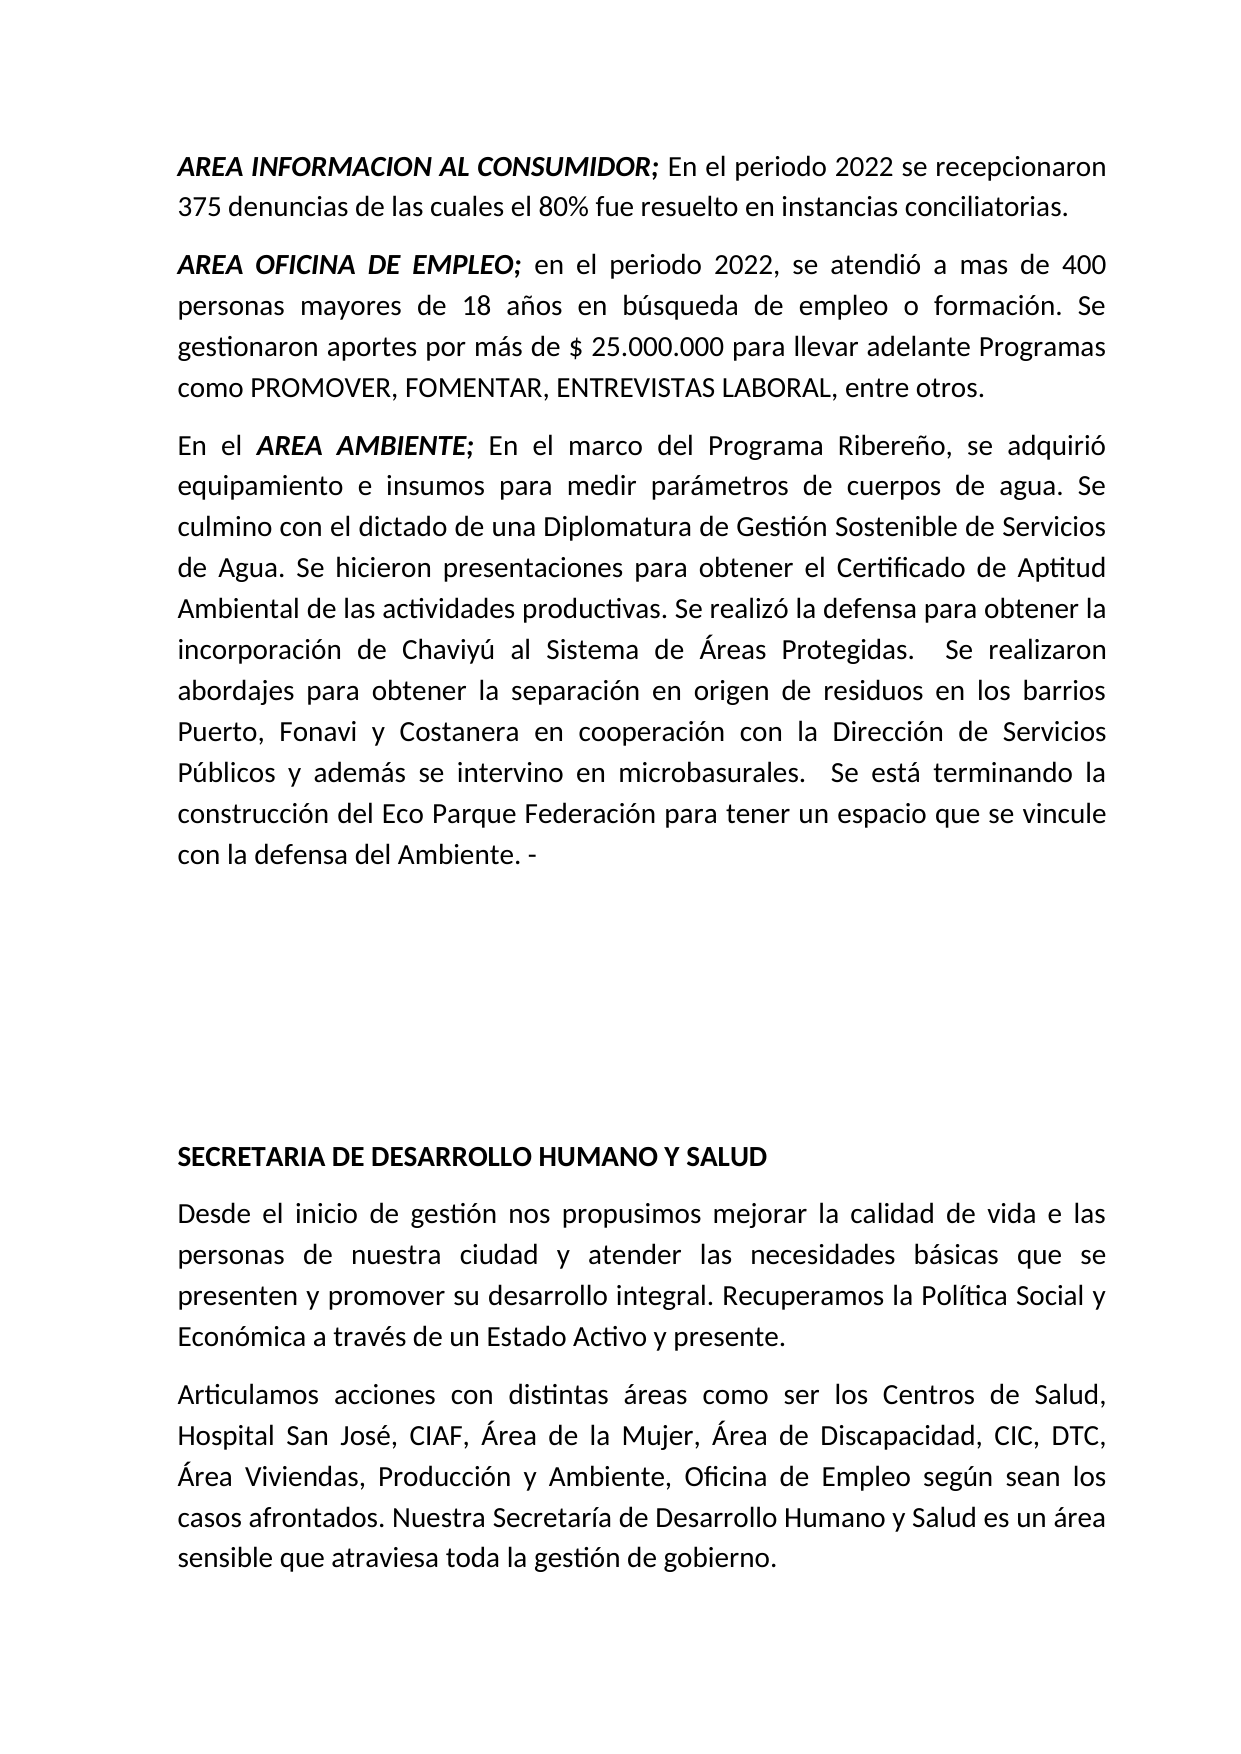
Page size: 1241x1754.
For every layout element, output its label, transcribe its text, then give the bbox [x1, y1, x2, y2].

text Desde el inicio de gestión nos propusimos mejorar la calidad de vida e las personas de nuestra ciudad y atender las necesidades básicas que se presenten y promover su desarrollo integral. Recuperamos la Política Social y Económica a través de un Estado Activo y presente. [177, 1195, 1107, 1354]
text En el AREA AMBIENTE; En el marco del Programa Ribereño, se adquirió equipamiento e insumos para medir parámetros de cuerpos de agua. Se culmino con el dictado de una Diplomatura de Gestión Sostenible de Servicios de Agua. Se hicieron presentaciones para obtener el Certificado de Aptitud Ambiental de las actividades productivas. Se realizó la defensa para obtener la incorporación de Chaviyú al Sistema de Áreas Protegidas. Se realizaron abordajes para obtener la separación en origen de residuos en los barrios Puerto, Fonavi y Costanera en cooperación con la Dirección de Servicios Públicos y además se intervino en microbasurales. Se está terminando la construcción del Eco Parque Federación para tener un espacio que se vincule con la defensa del Ambiente. - [177, 427, 1107, 872]
text Articulamos acciones con distintas áreas como ser los Centros de Salud, Hospital San José, CIAF, Área de la Mujer, Área de Discapacidad, CIC, DTC, Área Viviendas, Producción y Ambiente, Oficina de Empleo según sean los casos afrontados. Nuestra Secretaría de Desarrollo Humano y Salud es un área sensible que atraviesa toda la gestión de gobierno. [177, 1376, 1107, 1575]
text AREA INFORMACION AL CONSUMIDOR; En el periodo 2022 se recepcionaron 375 denuncias de las cuales el 80% fue resuelto en instancias conciliatorias. [177, 148, 1107, 224]
text SECRETARIA DE DESARROLLO HUMANO Y SALUD [177, 1138, 1107, 1173]
text AREA OFICINA DE EMPLEO; en el periodo 2022, se atendió a mas de 400 personas mayores de 18 años en búsqueda de empleo o formación. Se gestionaron aportes por más de $ 25.000.000 para llevar adelante Programas como PROMOVER, FOMENTAR, ENTREVISTAS LABORAL, entre otros. [177, 246, 1107, 404]
